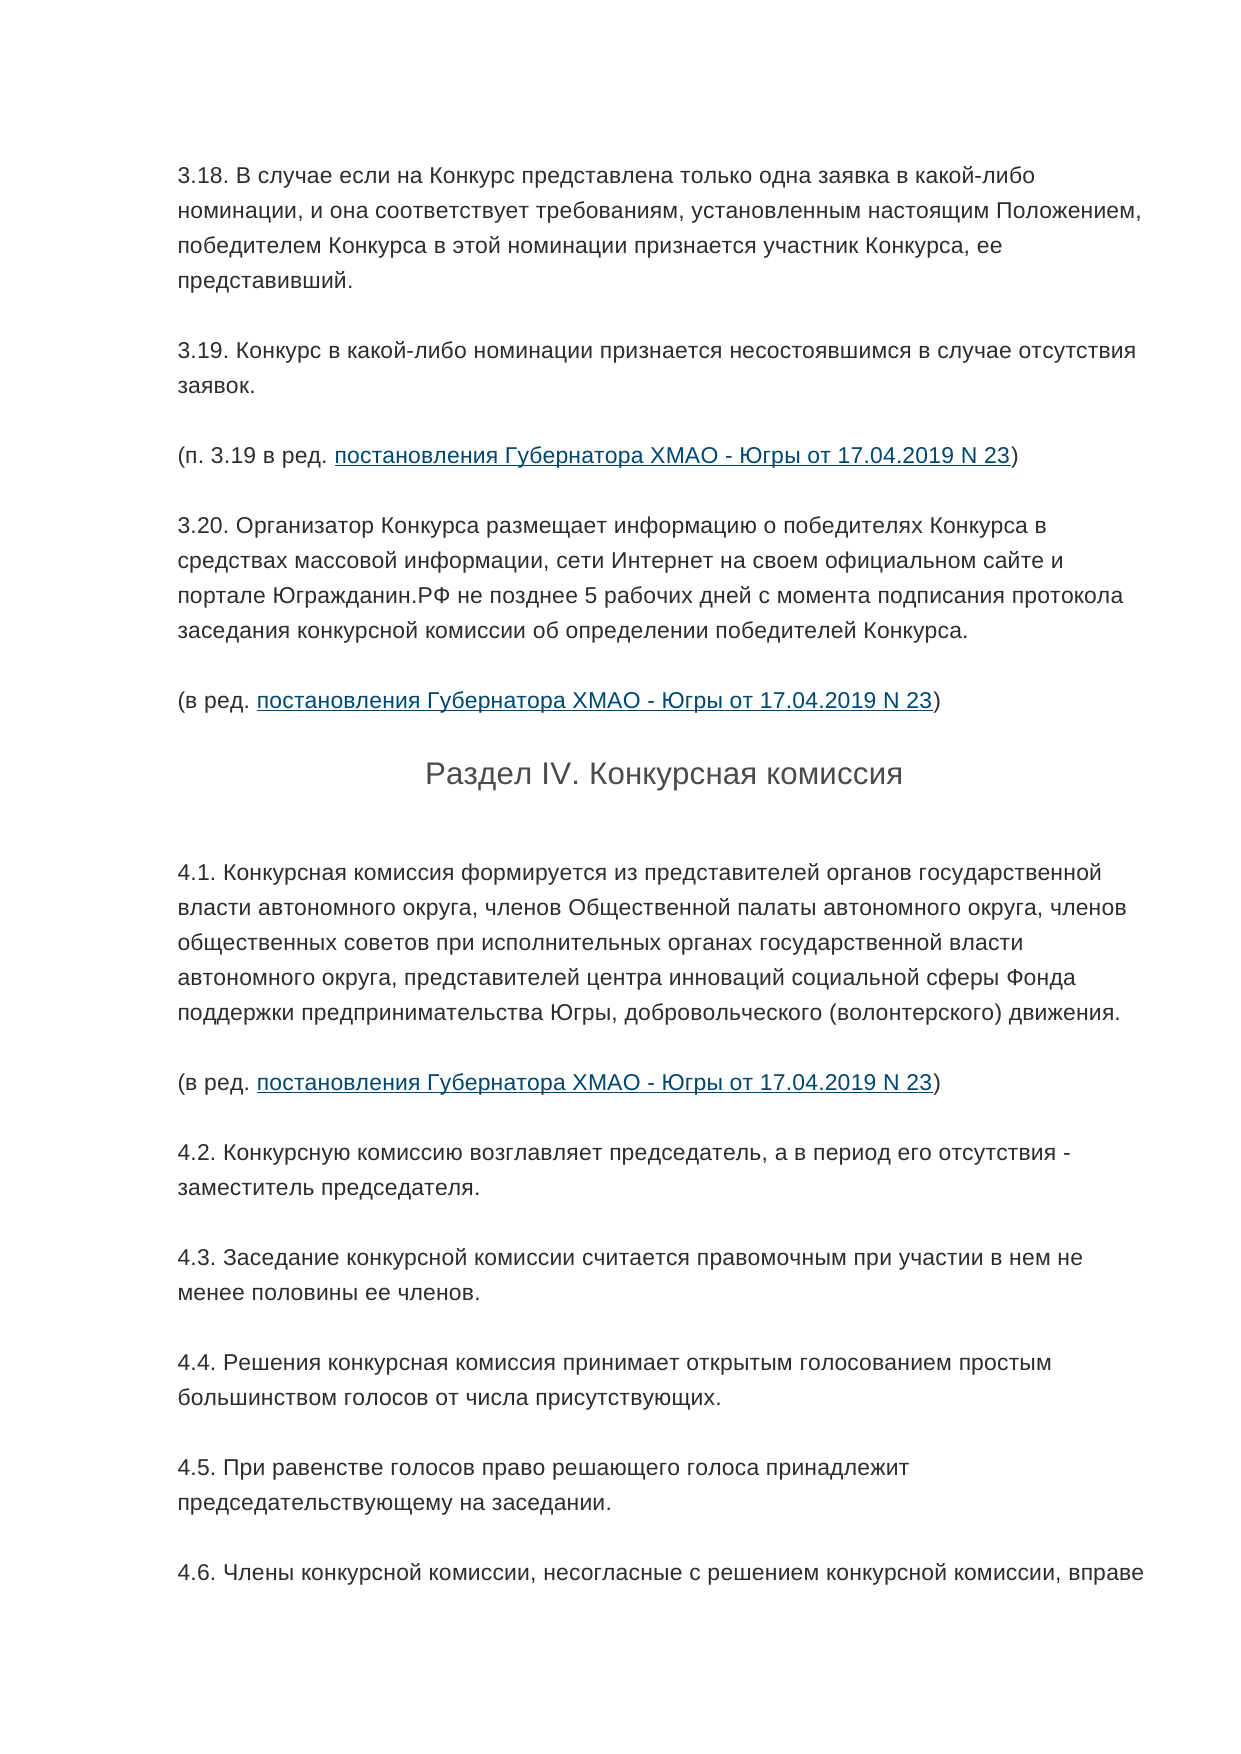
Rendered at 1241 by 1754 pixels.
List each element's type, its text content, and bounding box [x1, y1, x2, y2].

text 4.5. При равенстве голосов право решающего голоса принадлежит председательствующему на заседании. [177, 1411, 1152, 1516]
text 3.18. В случае если на Конкурс представлена только одна заявка в какой-либо номинации, и она соответствует требованиям, установленным настоящим Положением, победителем Конкурса в этой номинации признается участник Конкурса, ее представивший. [177, 118, 1152, 293]
text 4.1. Конкурсная комиссия формируется из представителей органов государственной власти автономного округа, членов Общественной палаты автономного округа, членов общественных советов при исполнительных органах государственной власти автономного округа, представителей центра инноваций социальной сферы Фонда поддержки предпринимательства Югры, добровольческого (волонтерского) движения. [177, 816, 1152, 1026]
text (в ред. постановления Губернатора ХМАО - Югры от 17.04.2019 N 23) [177, 643, 1152, 713]
text (п. 3.19 в ред. постановления Губернатора ХМАО - Югры от 17.04.2019 N 23) [177, 398, 1152, 468]
text (в ред. постановления Губернатора ХМАО - Югры от 17.04.2019 N 23) [177, 1026, 1152, 1096]
text 4.3. Заседание конкурсной комиссии считается правомочным при участии в нем не менее половины ее членов. [177, 1201, 1152, 1306]
text Раздел IV. Конкурсная комиссия [177, 755, 1152, 791]
text 3.19. Конкурс в какой-либо номинации признается несостоявшимся в случае отсутствия заявок. [177, 293, 1152, 398]
text 4.4. Решения конкурсная комиссия принимает открытым голосованием простым большинством голосов от числа присутствующих. [177, 1306, 1152, 1411]
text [177, 1516, 1152, 1586]
text 3.20. Организатор Конкурса размещает информацию о победителях Конкурса в средствах массовой информации, сети Интернет на своем официальном сайте и портале Югражданин.РФ не позднее 5 рабочих дней с момента подписания протокола заседания конкурсной комиссии об определении победителей Конкурса. [177, 468, 1152, 643]
text 4.2. Конкурсную комиссию возглавляет председатель, а в период его отсутствия - заместитель председателя. [177, 1096, 1152, 1201]
